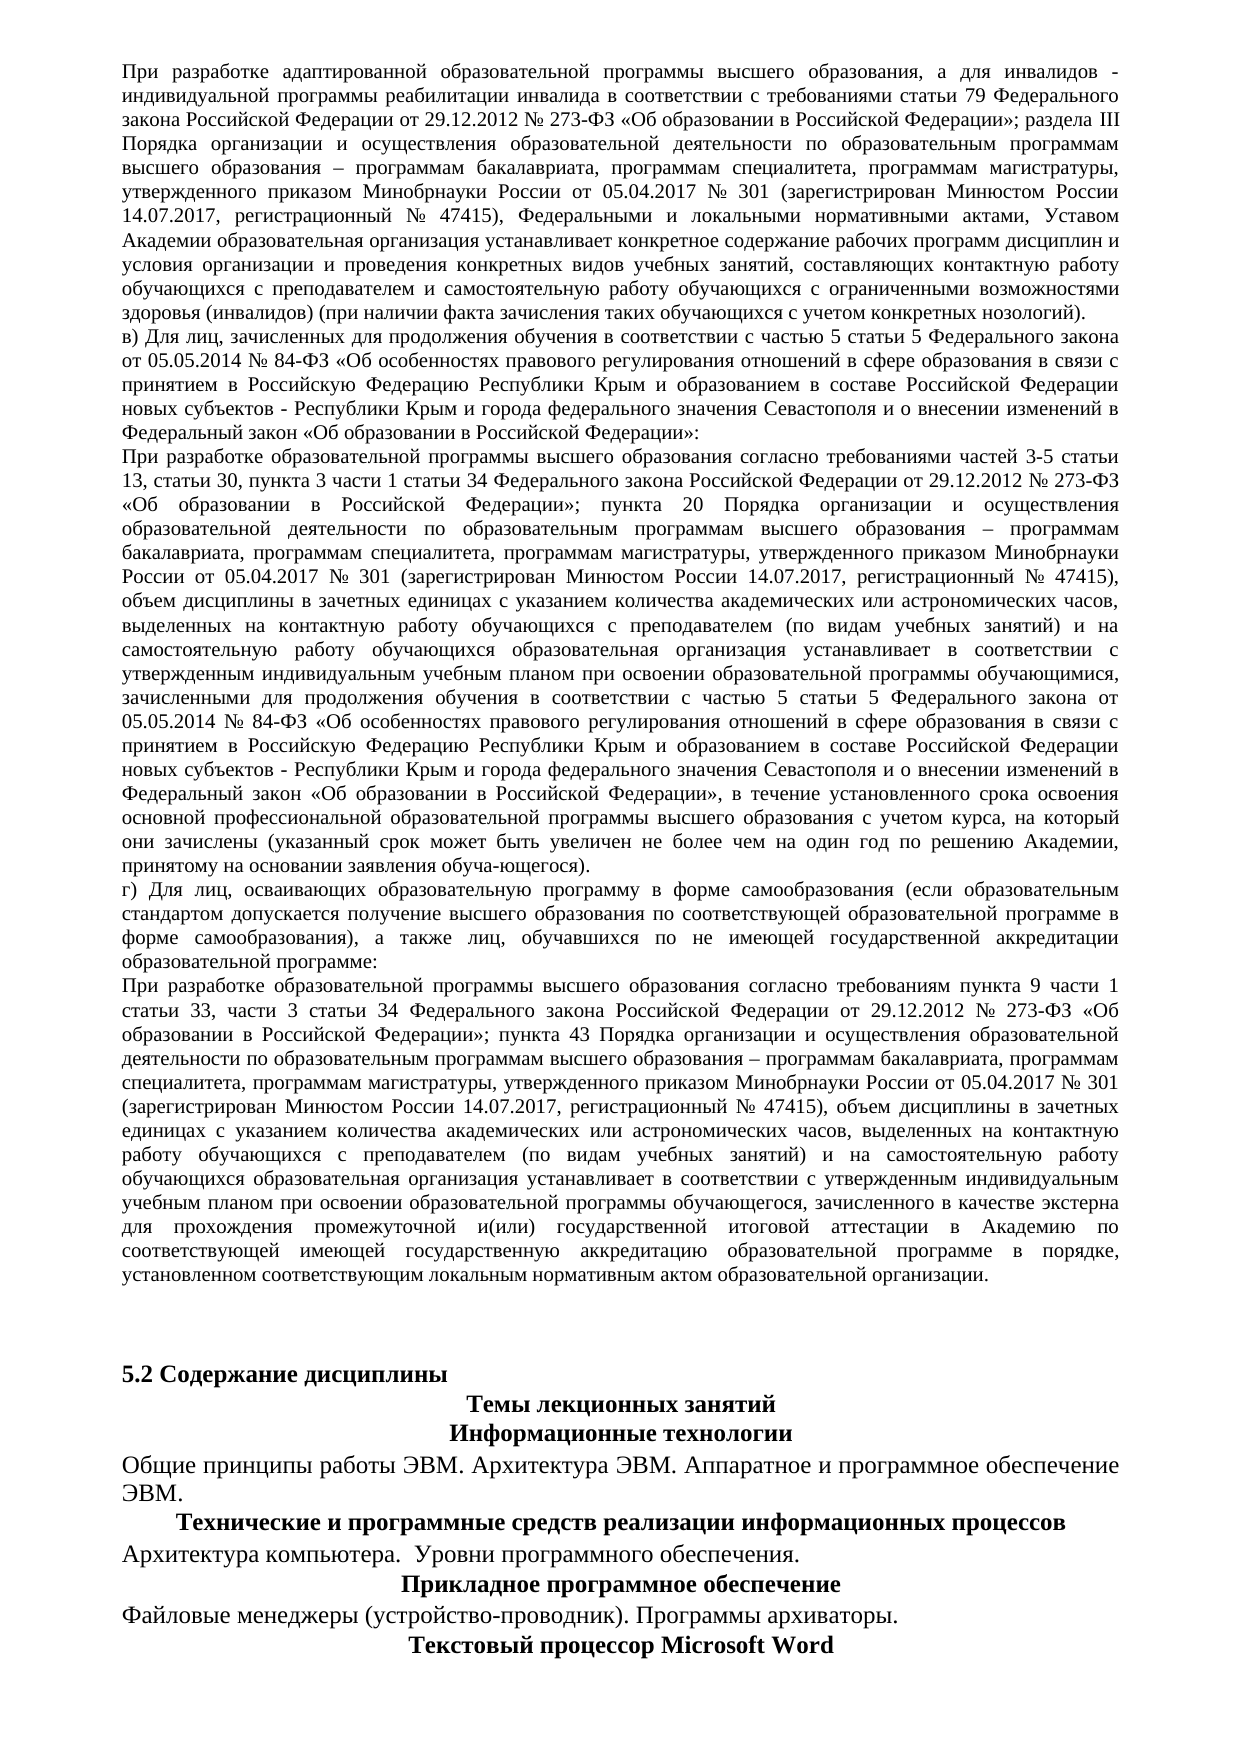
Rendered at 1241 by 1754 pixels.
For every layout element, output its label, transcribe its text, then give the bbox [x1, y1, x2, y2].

table_cell Темы лекционных занятий [118, 1389, 1124, 1418]
table_cell Файловые менеджеры (устройство-проводник). Программы архиваторы. [118, 1601, 1124, 1630]
table_cell Информационные технологии [118, 1418, 1124, 1450]
table_cell Общие принципы работы ЭВМ. Архитектура ЭВМ. Аппаратное и программное обеспечение ЭВМ. [118, 1450, 1124, 1507]
table_cell Текстовый процессор Microsoft Word [118, 1630, 1124, 1662]
table_cell 5.2 Содержание дисциплины [118, 1328, 1124, 1389]
table_header При разработке адаптированной образовательной программы высшего образования, а для инвалидов - индивидуальной программы реабилитации инвалида в соответствии с требованиями статьи 79 Федерального закона Российской Федерации от 29.12.2012 № 273-ФЗ «Об образовании в Российской Федерации»; раздела III Порядка организации и осуществления образовательной деятельности по образовательным программам высшего образования – программам бакалавриата, программам специалитета, программам магистратуры, утвержденного приказом Минобрнауки России от 05.04.2017 № 301 (зарегистрирован Минюстом России 14.07.2017, регистрационный № 47415), Федеральными и локальными нормативными актами, Уставом Академии образовательная организация устанавливает конкретное содержание рабочих программ дисциплин и условия организации и проведения конкретных видов учебных занятий, составляющих контактную работу обучающихся с преподавателем и самостоятельную работу обучающихся с ограниченными возможностями здоровья (инвалидов) (при наличии факта зачисления таких обучающихся с учетом конкретных нозологий). в) Для лиц, зачисленных для продолжения обучения в соответствии с частью 5 статьи 5 Федерального закона от 05.05.2014 № 84-ФЗ «Об особенностях правового регулирования отношений в сфере образования в связи с принятием в Российскую Федерацию Республики Крым и образованием в составе Российской Федерации новых субъектов - Республики Крым и города федерального значения Севастополя и о внесении изменений в Федеральный закон «Об образовании в Российской Федерации»: При разработке образовательной программы высшего образования согласно требованиями частей 3-5 статьи 13, статьи 30, пункта 3 части 1 статьи 34 Федерального закона Российской Федерации от 29.12.2012 № 273-ФЗ «Об образовании в Российской Федерации»; пункта 20 Порядка организации и осуществления образовательной деятельности по образовательным программам высшего образования – программам бакалавриата, программам специалитета, программам магистратуры, утвержденного приказом Минобрнауки России от 05.04.2017 № 301 (зарегистрирован Минюстом России 14.07.2017, регистрационный № 47415), объем дисциплины в зачетных единицах с указанием количества академических или астрономических часов, выделенных на контактную работу обучающихся с преподавателем (по видам учебных занятий) и на самостоятельную работу обучающихся образовательная организация устанавливает в соответствии с утвержденным индивидуальным учебным планом при освоении образовательной программы обучающимися, зачисленными для продолжения обучения в соответствии с частью 5 статьи 5 Федерального закона от 05.05.2014 № 84-ФЗ «Об особенностях правового регулирования отношений в сфере образования в связи с принятием в Российскую Федерацию Республики Крым и образованием в составе Российской Федерации новых субъектов - Республики Крым и города федерального значения Севастополя и о внесении изменений в Федеральный закон «Об образовании в Российской Федерации», в течение установленного срока освоения основной профессиональной образовательной программы высшего образования с учетом курса, на который они зачислены (указанный срок может быть увеличен не более чем на один год по решению Академии, принятому на основании заявления обуча-ющегося). г) Для лиц, осваивающих образовательную программу в форме самообразования (если образовательным стандартом допускается получение высшего образования по соответствующей образовательной программе в форме самообразования), а также лиц, обучавшихся по не имеющей государственной аккредитации образовательной программе: При разработке образовательной программы высшего образования согласно требованиям пункта 9 части 1 статьи 33, части 3 статьи 34 Федерального закона Российской Федерации от 29.12.2012 № 273-ФЗ «Об образовании в Российской Федерации»; пункта 43 Порядка организации и осуществления образовательной деятельности по образовательным программам высшего образования – программам бакалавриата, программам специалитета, программам магистратуры, утвержденного приказом Минобрнауки России от 05.04.2017 № 301 (зарегистрирован Минюстом России 14.07.2017, регистрационный № 47415), объем дисциплины в зачетных единицах с указанием количества академических или астрономических часов, выделенных на контактную работу обучающихся с преподавателем (по видам учебных занятий) и на самостоятельную работу обучающихся образовательная организация устанавливает в соответствии с утвержденным индивидуальным учебным планом при освоении образовательной программы обучающегося, зачисленного в качестве экстерна для прохождения промежуточной и(или) государственной итоговой аттестации в Академию по соответствующей имеющей государственную аккредитацию образовательной программе в порядке, установленном соответствующим локальным нормативным актом образовательной организации. [118, 59, 1124, 1328]
table_cell Технические и программные средств реализации информационных процессов [118, 1508, 1124, 1539]
table_cell Архитектура компьютера. Уровни программного обеспечения. [118, 1539, 1124, 1569]
table_cell Прикладное программное обеспечение [118, 1569, 1124, 1601]
